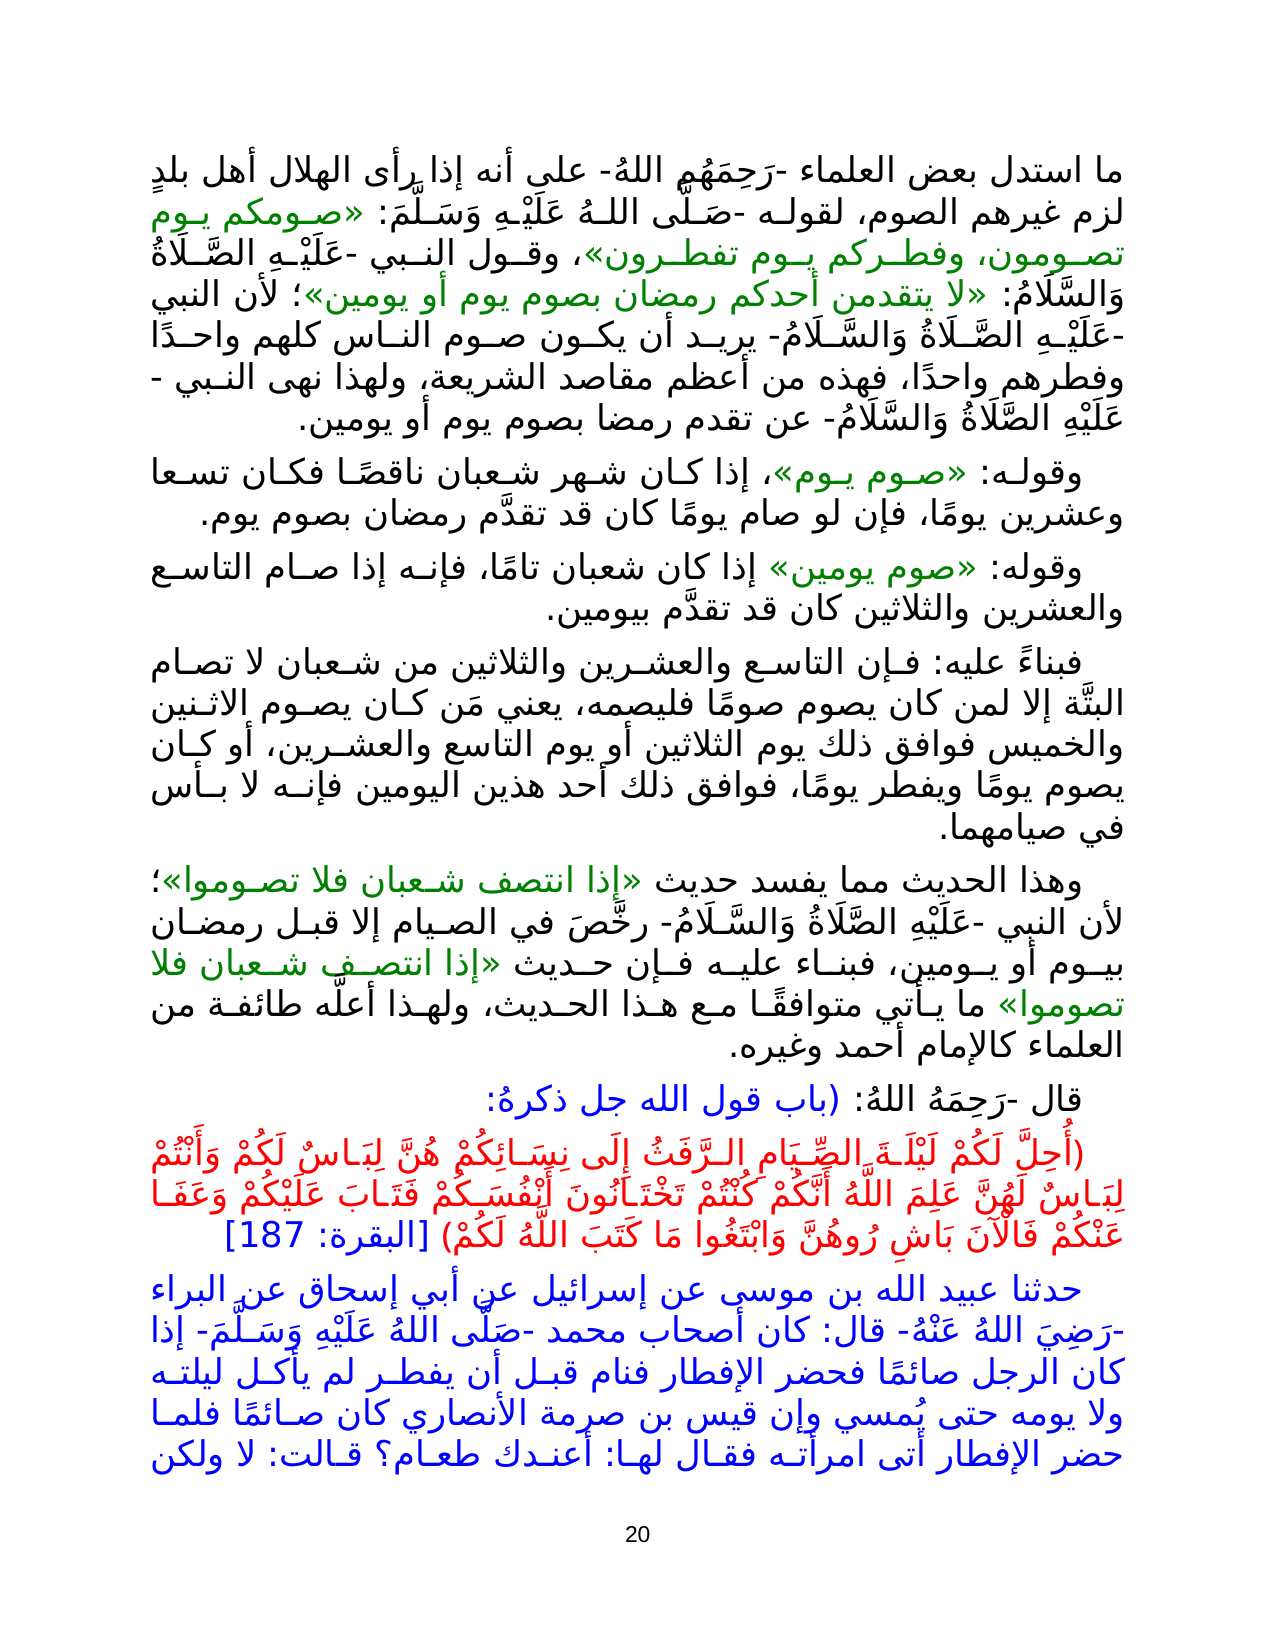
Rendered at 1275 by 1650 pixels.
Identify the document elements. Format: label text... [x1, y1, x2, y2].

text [150, 1269, 1125, 1475]
text ﴿أُحِلَّ لَكُمْ لَيْلَةَ الصِّيَامِ الرَّفَثُ إِلَى نِسَائِكُمْ هُنَّ لِبَاسٌ لَكُمْ وَأَنْتُمْ لِبَاسٌ لَهُنَّ عَلِمَ اللَّهُ أَنَّكُمْ كُنْتُمْ تَخْتَانُونَ أَنْفُسَكُمْ فَتَابَ عَلَيْكُمْ وَعَفَا عَنْكُمْ فَالْآنَ بَاشِ رُوهُنَّ وَابْتَغُوا مَا كَتَبَ اللَّهُ لَكُمْ﴾ [البقرة: 187] [150, 1132, 1125, 1256]
text وقوله: «صوم يوم»، إذا كان شهر شعبان ناقصًا فكان تسعا وعشرين يومًا، فإن لو صام يومًا كان قد تقدَّم رمضان بصوم يوم. [150, 451, 1125, 534]
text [150, 150, 1125, 439]
text وهذا الحديث مما يفسد حديث «إذا انتصف شعبان فلا تصوموا»؛ لأن النبي -عَلَيْهِ الصَّلَاةُ وَالسَّلَامُ- رخَّصَ في الصيام إلا قبل رمضان بيوم أو يومين، فبناء عليه فإن حديث «إذا انتصف شعبان فلا تصوموا» ما يأتي متوافقًا مع هذا الحديث، ولهذا أعلَّه طائفة من العلماء كالإمام أحمد وغيره. [150, 860, 1125, 1066]
text وقوله: «صوم يومين» إذا كان شعبان تامًا، فإنه إذا صام التاسع والعشرين والثلاثين كان قد تقدَّم بيومين. [150, 546, 1125, 629]
text فبناءً عليه: فإن التاسع والعشرين والثلاثين من شعبان لا تصام البتَّة إلا لمن كان يصوم صومًا فليصمه، يعني مَن كان يصوم الاثنين والخميس فوافق ذلك يوم الثلاثين أو يوم التاسع والعشرين، أو كان يصوم يومًا ويفطر يومًا، فوافق ذلك أحد هذين اليومين فإنه لا بأس في صيامهما. [150, 641, 1125, 847]
text قال -رَحِمَهُ اللهُ: (باب قول الله جل ذكرهُ: [150, 1079, 1125, 1120]
